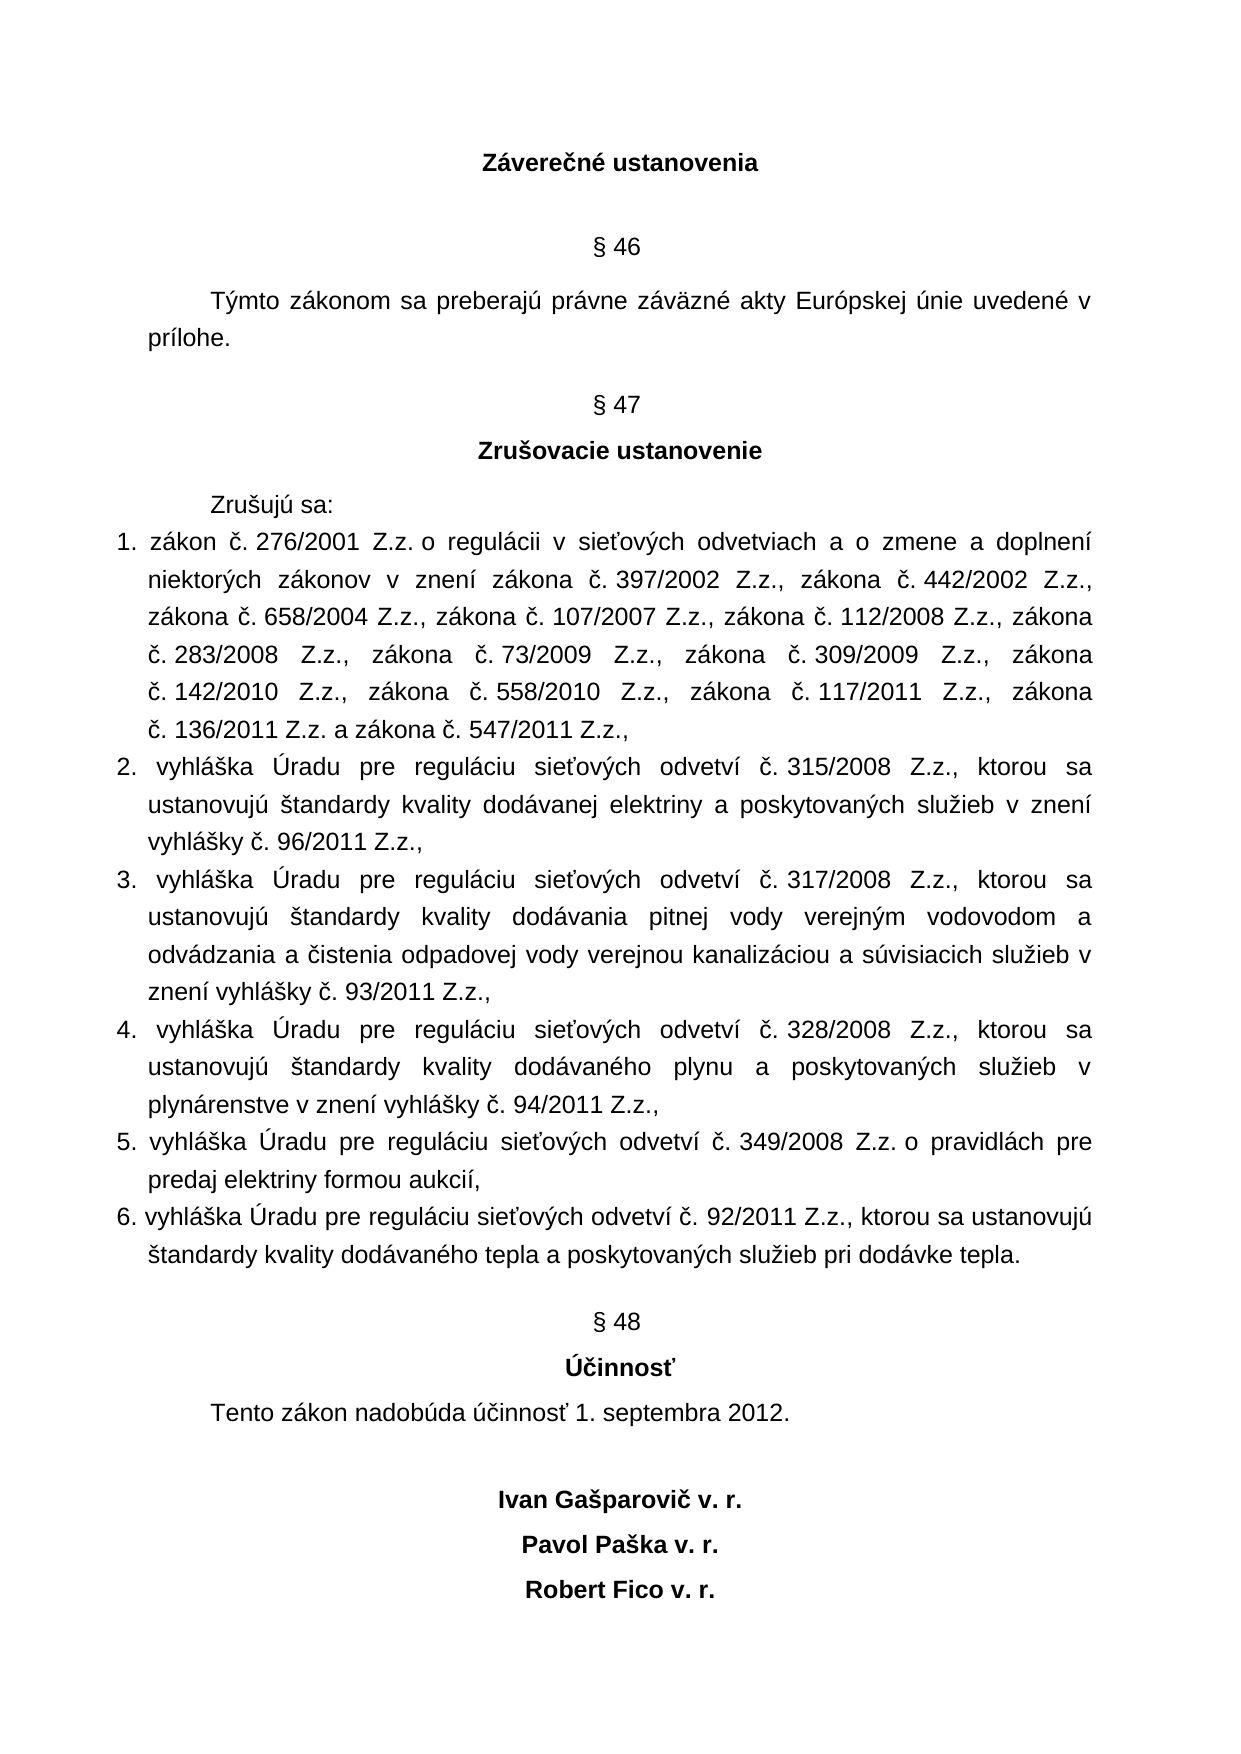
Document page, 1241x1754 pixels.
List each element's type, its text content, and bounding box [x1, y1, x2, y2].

text 5. vyhláška Úradu pre reguláciu sieťových odvetví č. 349/2008 Z.z. o pravidlách pre predaj elektriny formou aukcií, [116, 1119, 1093, 1194]
text Zrušujú sa: [148, 481, 1093, 519]
text 1. zákon č. 276/2001 Z.z. o regulácii v sieťových odvetviach a o zmene a doplnení niektorých zákonov v znení zákona č. 397/2002 Z.z., zákona č. 442/2002 Z.z., zákona č. 658/2004 Z.z., zákona č. 107/2007 Z.z., zákona č. 112/2008 Z.z., zákona č. 283/2008 Z.z., zákona č. 73/2009 Z.z., zákona č. 309/2009 Z.z., zákona č. 142/2010 Z.z., zákona č. 558/2010 Z.z., zákona č. 117/2011 Z.z., zákona č. 136/2011 Z.z. a zákona č. 547/2011 Z.z., [116, 519, 1093, 744]
text Týmto zákonom sa preberajú právne záväzné akty Európskej únie uvedené v prílohe. [148, 277, 1093, 352]
text Robert Fico v. r. [148, 1575, 1093, 1604]
text Účinnosť [148, 1352, 1093, 1381]
subtitle § 47 [148, 352, 1093, 419]
text 6. vyhláška Úradu pre reguláciu sieťových odvetví č. 92/2011 Z.z., ktorou sa ustanovujú štandardy kvality dodávaného tepla a poskytovaných služieb pri dodávke tepla. [116, 1194, 1093, 1269]
subtitle § 48 [148, 1269, 1093, 1336]
text Pavol Paška v. r. [148, 1530, 1093, 1559]
subtitle § 46 [148, 193, 1093, 260]
text Záverečné ustanovenia [148, 148, 1093, 176]
text Zrušovacie ustanovenie [148, 436, 1093, 464]
text Ivan Gašparovič v. r. [148, 1484, 1093, 1513]
text 2. vyhláška Úradu pre reguláciu sieťových odvetví č. 315/2008 Z.z., ktorou sa ustanovujú štandardy kvality dodávanej elektriny a poskytovaných služieb v znení vyhlášky č. 96/2011 Z.z., [116, 744, 1093, 856]
text Tento zákon nadobúda účinnosť 1. septembra 2012. [148, 1398, 1093, 1427]
text 4. vyhláška Úradu pre reguláciu sieťových odvetví č. 328/2008 Z.z., ktorou sa ustanovujú štandardy kvality dodávaného plynu a poskytovaných služieb v plynárenstve v znení vyhlášky č. 94/2011 Z.z., [116, 1006, 1093, 1119]
text 3. vyhláška Úradu pre reguláciu sieťových odvetví č. 317/2008 Z.z., ktorou sa ustanovujú štandardy kvality dodávania pitnej vody verejným vodovodom a odvádzania a čistenia odpadovej vody verejnou kanalizáciou a súvisiacich služieb v znení vyhlášky č. 93/2011 Z.z., [116, 856, 1093, 1006]
